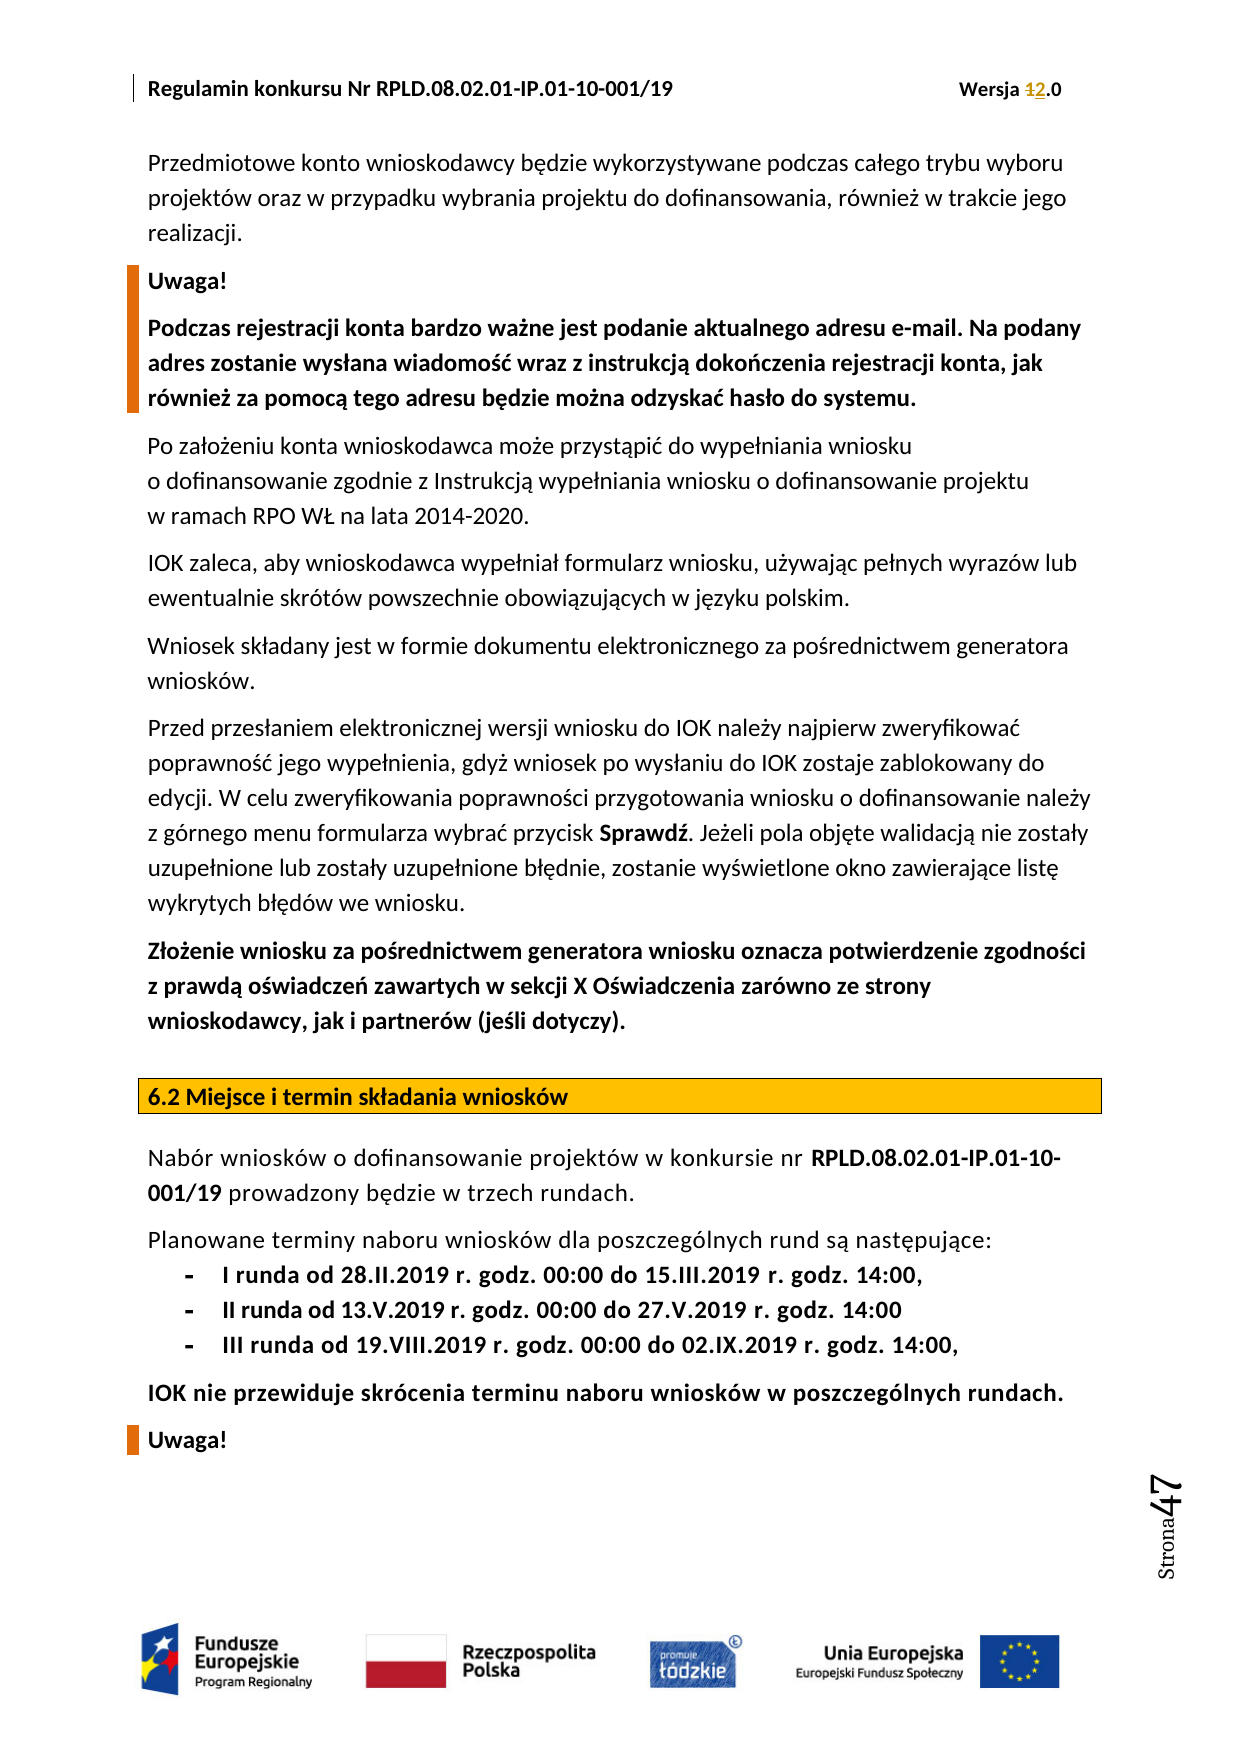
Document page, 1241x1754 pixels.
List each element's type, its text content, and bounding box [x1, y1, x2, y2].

text Przedmiotowe konto wnioskodawcy będzie wykorzystywane podczas całego trybu wyboru projektów oraz w przypadku wybrania projektu do dofinansowania, również w trakcie jego realizacji. [148, 148, 1093, 248]
text Wniosek składany jest w formie dokumentu elektronicznego za pośrednictwem generatora wniosków. [147, 630, 1093, 696]
text IOK nie przewiduje skrócenia terminu naboru wniosków w poszczególnych rundach. [148, 1377, 1093, 1408]
picture [53, 1561, 1105, 1751]
text Nabór wniosków o dofinansowanie projektów w konkursie nr RPLD.08.02.01-IP.01-10-001/19 prowadzony będzie w trzech rundach. [148, 1142, 1093, 1208]
text Planowane terminy naboru wniosków dla poszczególnych rund są następujące: [148, 1224, 1093, 1255]
text IOK zaleca, aby wnioskodawca wypełniał formularz wniosku, używając pełnych wyrazów lub ewentualnie skrótów powszechnie obowiązujących w języku polskim. [148, 548, 1093, 613]
list I runda od 28.II.2019 r. godz. 00:00 do 15.III.2019 r. godz. 14:00, [185, 1259, 1093, 1290]
text Podczas rejestracji konta bardzo ważne jest podanie aktualnego adresu e-mail. Na podany adres zostanie wysłana wiadomość wraz z instrukcją dokończenia rejestracji konta, jak również za pomocą tego adresu będzie można odzyskać hasło do systemu. [139, 313, 1093, 413]
text Uwaga! [139, 265, 1093, 296]
text 6.2 Miejsce i termin składania wniosków [139, 1079, 1101, 1113]
text Po założeniu konta wnioskodawca może przystąpić do wypełniania wniosku o dofinansowanie zgodnie z Instrukcją wypełniania wniosku o dofinansowanie projektu w ramach RPO WŁ na lata 2014-2020. [147, 430, 1093, 531]
text Złożenie wniosku za pośrednictwem generatora wniosku oznacza potwierdzenie zgodności z prawdą oświadczeń zawartych w sekcji X Oświadczenia zarówno ze strony wnioskodawcy, jak i partnerów (jeśli dotyczy). [148, 935, 1093, 1036]
list II runda od 13.V.2019 r. godz. 00:00 do 27.V.2019 r. godz. 14:00 [185, 1294, 1093, 1325]
text Przed przesłaniem elektronicznej wersji wniosku do IOK należy najpierw zweryfikować poprawność jego wypełnienia, gdyż wniosek po wysłaniu do IOK zostaje zablokowany do edycji. W celu zweryfikowania poprawności przygotowania wniosku o dofinansowanie należy z górnego menu formularza wybrać przycisk Sprawdź. Jeżeli pola objęte walidacją nie zostały uzupełnione lub zostały uzupełnione błędnie, zostanie wyświetlone okno zawierające listę wykrytych błędów we wniosku. [148, 713, 1093, 918]
list III runda od 19.VIII.2019 r. godz. 00:00 do 02.IX.2019 r. godz. 14:00, [185, 1329, 1093, 1360]
text Uwaga! [127, 1424, 1093, 1455]
